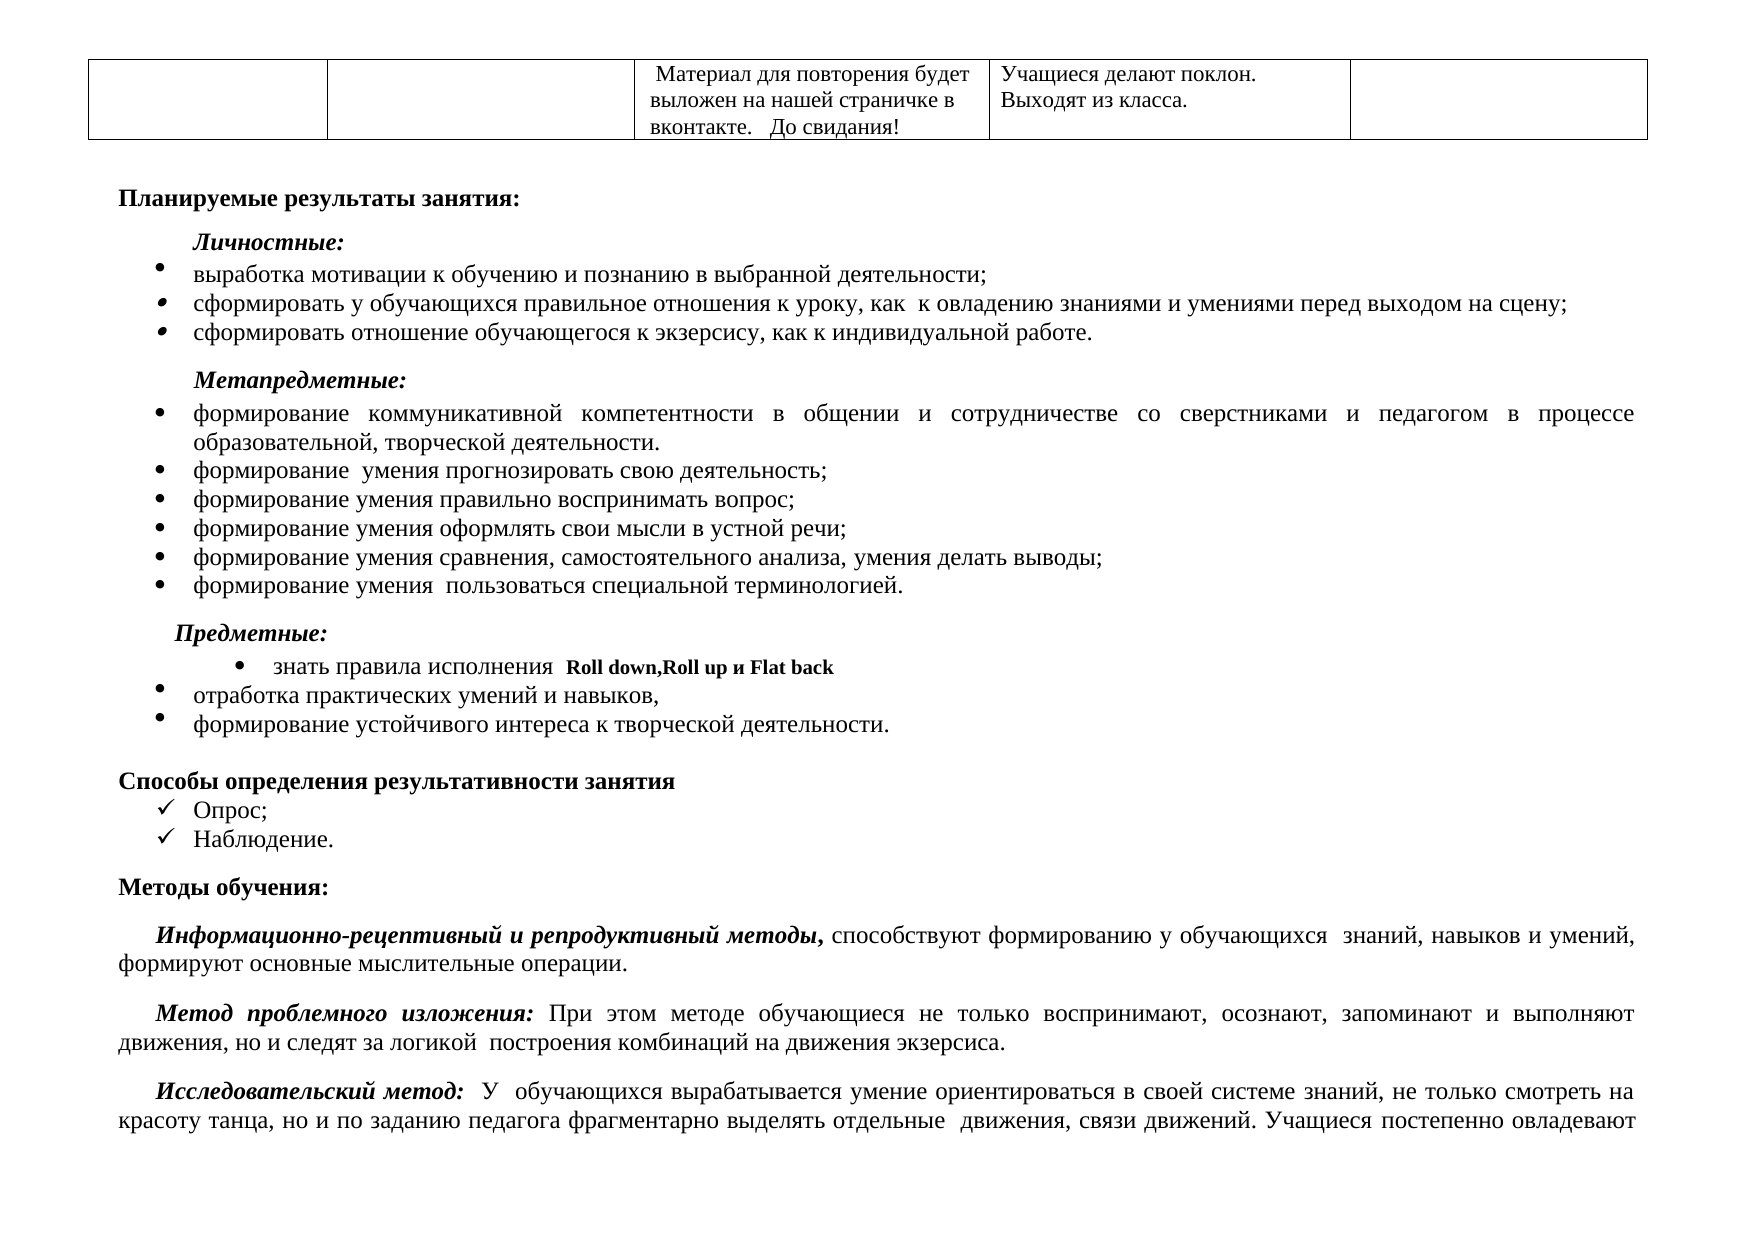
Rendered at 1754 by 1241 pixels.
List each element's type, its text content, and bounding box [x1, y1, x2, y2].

list Опрос; [156, 795, 1636, 824]
text Метод проблемного изложения: При этом методе обучающиеся не только воспринимают, осознают, запоминают и выполняют движения, но и следят за логикой построения комбинаций на движения экзерсиса. [118, 998, 1636, 1056]
list формирование умения пользоваться специальной терминологией. [156, 571, 1636, 599]
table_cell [1351, 60, 1647, 139]
text Предметные: [156, 618, 1636, 647]
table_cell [328, 60, 634, 139]
text Способы определения результативности занятия [118, 766, 1636, 795]
list сформировать отношение обучающегося к экзерсису, как к индивидуальной работе. [156, 317, 1636, 346]
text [118, 1076, 1636, 1134]
list сформировать у обучающихся правильное отношения к уроку, как к овладению знаниями и умениями перед выходом на сцену; [156, 288, 1636, 317]
list формирование умения сравнения, самостоятельного анализа, умения делать выводы; [156, 542, 1636, 571]
list формирование умения прогнозировать свою деятельность; [156, 456, 1636, 484]
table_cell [635, 60, 989, 139]
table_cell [990, 60, 1350, 139]
list формирование умения правильно воспринимать вопрос; [156, 484, 1636, 513]
list Наблюдение. [156, 824, 1636, 853]
list формирование устойчивого интереса к творческой деятельности. [156, 709, 1636, 738]
text Планируемые результаты занятия: [118, 183, 1636, 212]
list выработка мотивации к обучению и познанию в выбранной деятельности; [156, 259, 1636, 288]
list формирование умения оформлять свои мысли в устной речи; [156, 513, 1636, 542]
text Личностные: [118, 227, 1636, 255]
list формирование коммуникативной компетентности в общении и сотрудничестве со сверстниками и педагогом в процессе образовательной, творческой деятельности. [156, 398, 1636, 456]
text Метапредметные: [118, 365, 1636, 394]
list знать правила исполнения Roll down,Roll up и Flat back [235, 651, 1636, 680]
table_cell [89, 60, 327, 139]
text Информационно-рецептивный и репродуктивный методы, способствуют формированию у обучающихся знаний, навыков и умений, формируют основные мыслительные операции. [118, 920, 1636, 977]
text Методы обучения: [118, 872, 1636, 901]
list отработка практических умений и навыков, [156, 680, 1636, 709]
